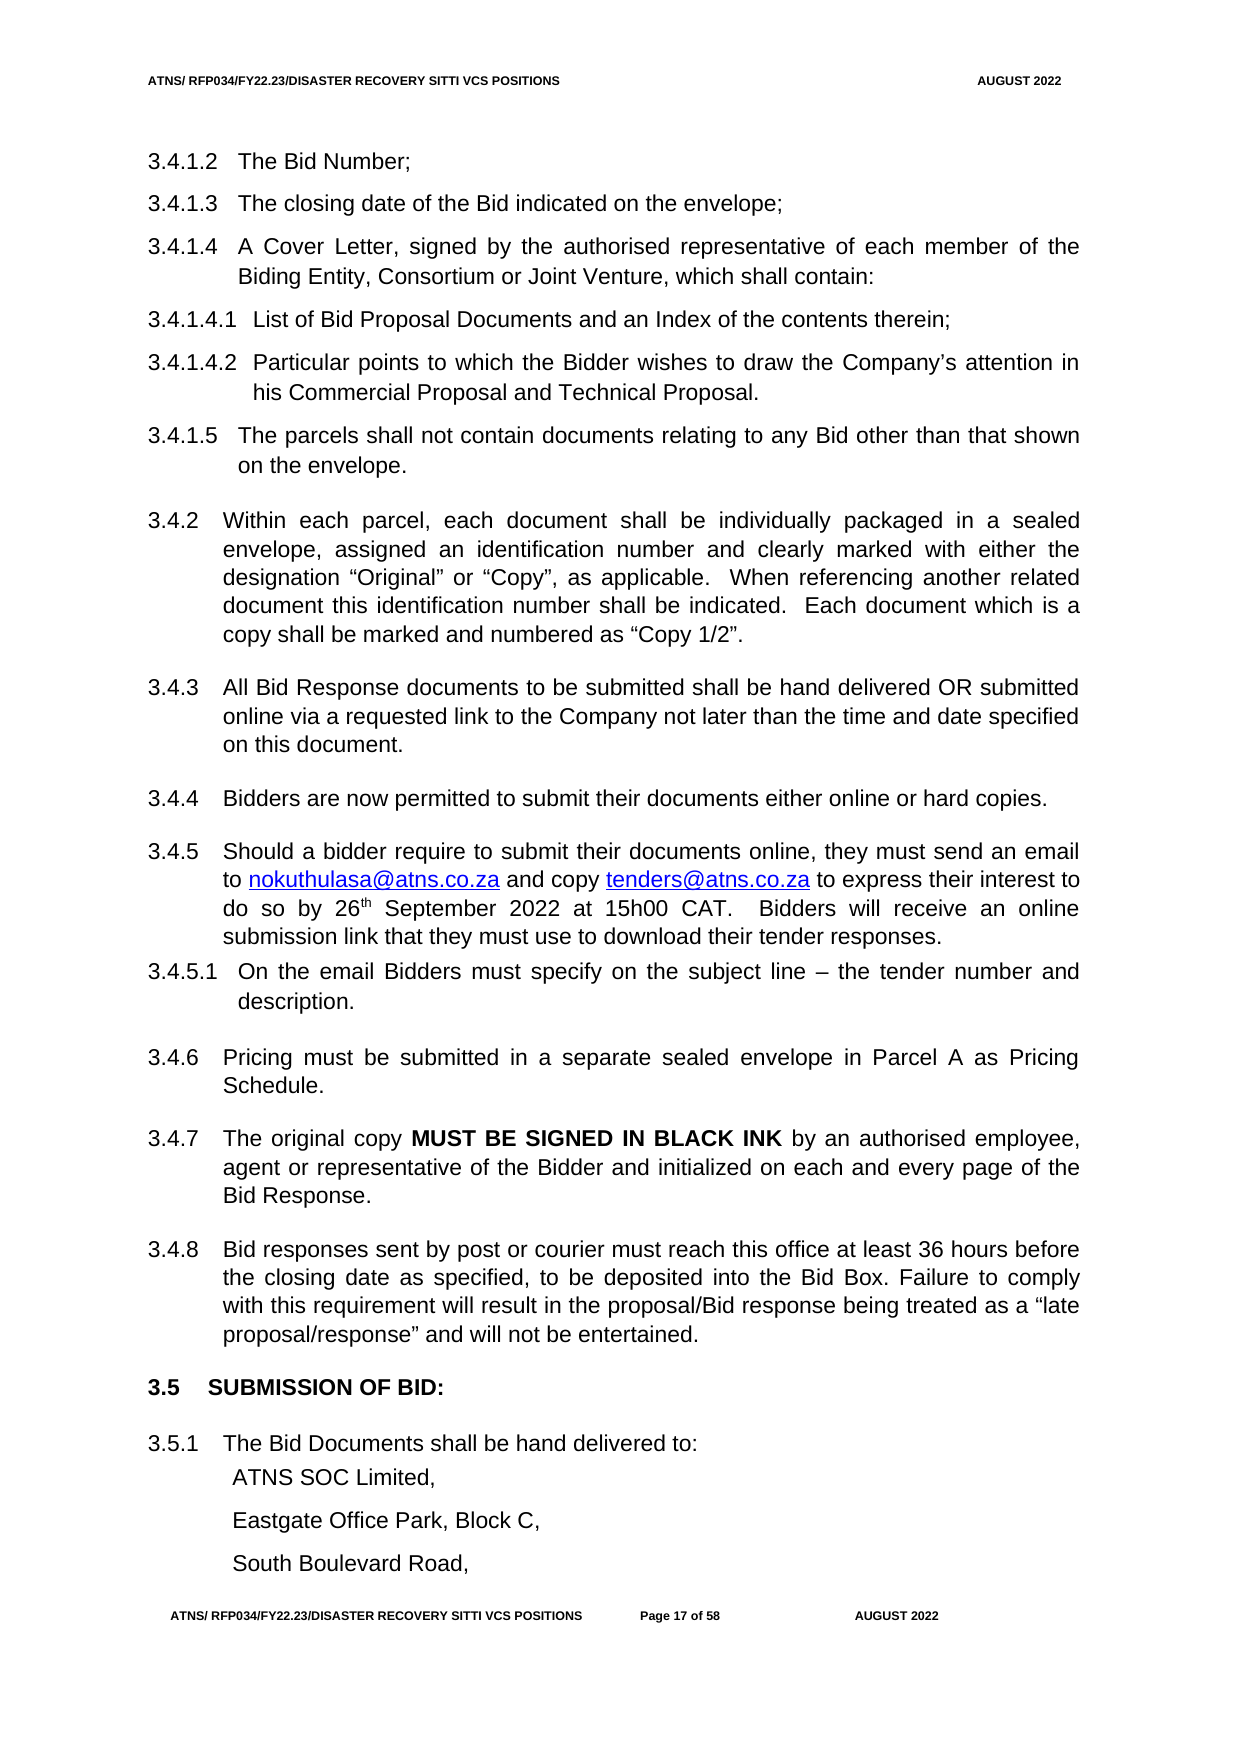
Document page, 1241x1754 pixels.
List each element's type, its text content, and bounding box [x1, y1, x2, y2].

subtitle Bid responses sent by post or courier must reach this office at least 36 hours before the closing date as specified, to be deposited into the Bid Box. Failure to comply with this requirement will result in the proposal/Bid response being treated as a “late proposal/response” and will not be entertained. [148, 1236, 1081, 1347]
subtitle Bidders are now permitted to submit their documents either online or hard copies. [148, 784, 1081, 811]
subtitle The original copy MUST BE SIGNED IN BLACK INK by an authorised employee, agent or representative of the Bidder and initialized on each and every page of the Bid Response. [148, 1125, 1081, 1208]
subtitle Pricing must be submitted in a separate sealed envelope in Parcel A as Pricing Schedule. [148, 1043, 1081, 1098]
text Eastgate Office Park, Block C, [232, 1507, 1081, 1534]
text South Boulevard Road, [232, 1550, 1081, 1577]
subtitle All Bid Response documents to be submitted shall be hand delivered OR submitted online via a requested link to the Company not later than the time and date specified on this document. [148, 674, 1081, 757]
subtitle The Bid Number; [148, 148, 1081, 174]
subtitle Should a bidder require to submit their documents online, they must send an email to nokuthulasa@atns.co.za and copy tenders@atns.co.za to express their interest to do so by 26th September 2022 at 15h00 CAT. Bidders will receive an online submission link that they must use to download their tender responses. [148, 838, 1081, 950]
subtitle The parcels shall not contain documents relating to any Bid other than that shown on the envelope. [148, 422, 1081, 478]
text ATNS SOC Limited, [232, 1464, 1081, 1491]
subtitle Within each parcel, each document shall be individually packaged in a sealed envelope, assigned an identification number and clearly marked with either the designation “Original” or “Copy”, as applicable. When referencing another related document this identification number shall be indicated. Each document which is a copy shall be marked and numbered as “Copy 1/2”. [148, 507, 1081, 647]
subtitle A Cover Letter, signed by the authorised representative of each member of the Biding Entity, Consortium or Joint Venture, which shall contain: [148, 233, 1081, 290]
subtitle SUBMISSION OF BID: [148, 1374, 1081, 1401]
subtitle The closing date of the Bid indicated on the envelope; [148, 190, 1081, 217]
subtitle The Bid Documents shall be hand delivered to: [148, 1429, 1081, 1456]
subtitle List of Bid Proposal Documents and an Index of the contents therein; [148, 306, 1081, 332]
subtitle Particular points to which the Bidder wishes to draw the Company’s attention in his Commercial Proposal and Technical Proposal. [148, 349, 1081, 405]
subtitle On the email Bidders must specify on the subject line – the tender number and description. [148, 958, 1081, 1014]
